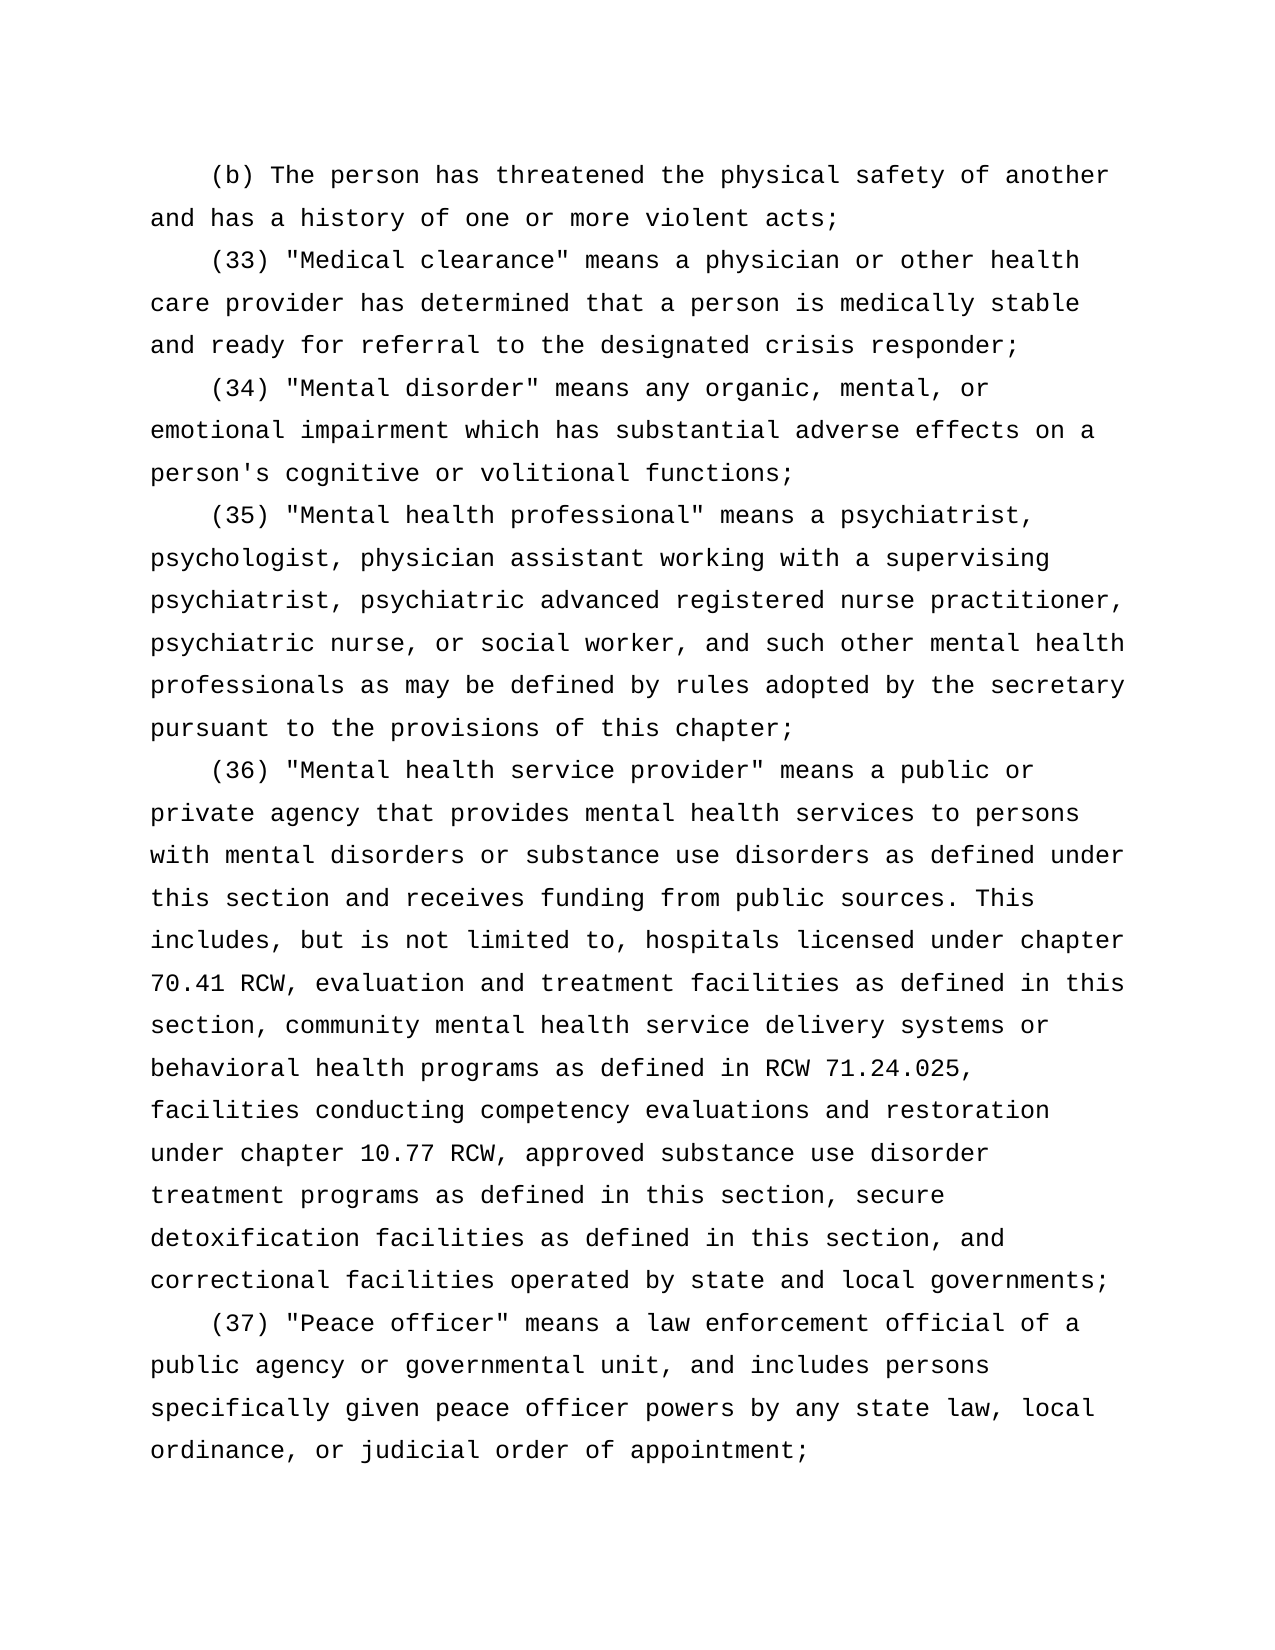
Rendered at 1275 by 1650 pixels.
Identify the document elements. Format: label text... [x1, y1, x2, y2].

text (b) The person has threatened the physical safety of another and has a history of one or more violent acts; [150, 150, 1125, 235]
text (37) "Peace officer" means a law enforcement official of a public agency or governmental unit, and includes persons specifically given peace officer powers by any state law, local ordinance, or judicial order of appointment; [150, 1297, 1125, 1467]
text (36) "Mental health service provider" means a public or private agency that provides mental health services to persons with mental disorders or substance use disorders as defined under this section and receives funding from public sources. This includes, but is not limited to, hospitals licensed under chapter 70.41 RCW, evaluation and treatment facilities as defined in this section, community mental health service delivery systems or behavioral health programs as defined in RCW 71.24.025, facilities conducting competency evaluations and restoration under chapter 10.77 RCW, approved substance use disorder treatment programs as defined in this section, secure detoxification facilities as defined in this section, and correctional facilities operated by state and local governments; [150, 745, 1125, 1297]
text (34) "Mental disorder" means any organic, mental, or emotional impairment which has substantial adverse effects on a person's cognitive or volitional functions; [150, 362, 1125, 490]
text (35) "Mental health professional" means a psychiatrist, psychologist, physician assistant working with a supervising psychiatrist, psychiatric advanced registered nurse practitioner, psychiatric nurse, or social worker, and such other mental health professionals as may be defined by rules adopted by the secretary pursuant to the provisions of this chapter; [150, 490, 1125, 745]
text (33) "Medical clearance" means a physician or other health care provider has determined that a person is medically stable and ready for referral to the designated crisis responder; [150, 235, 1125, 362]
